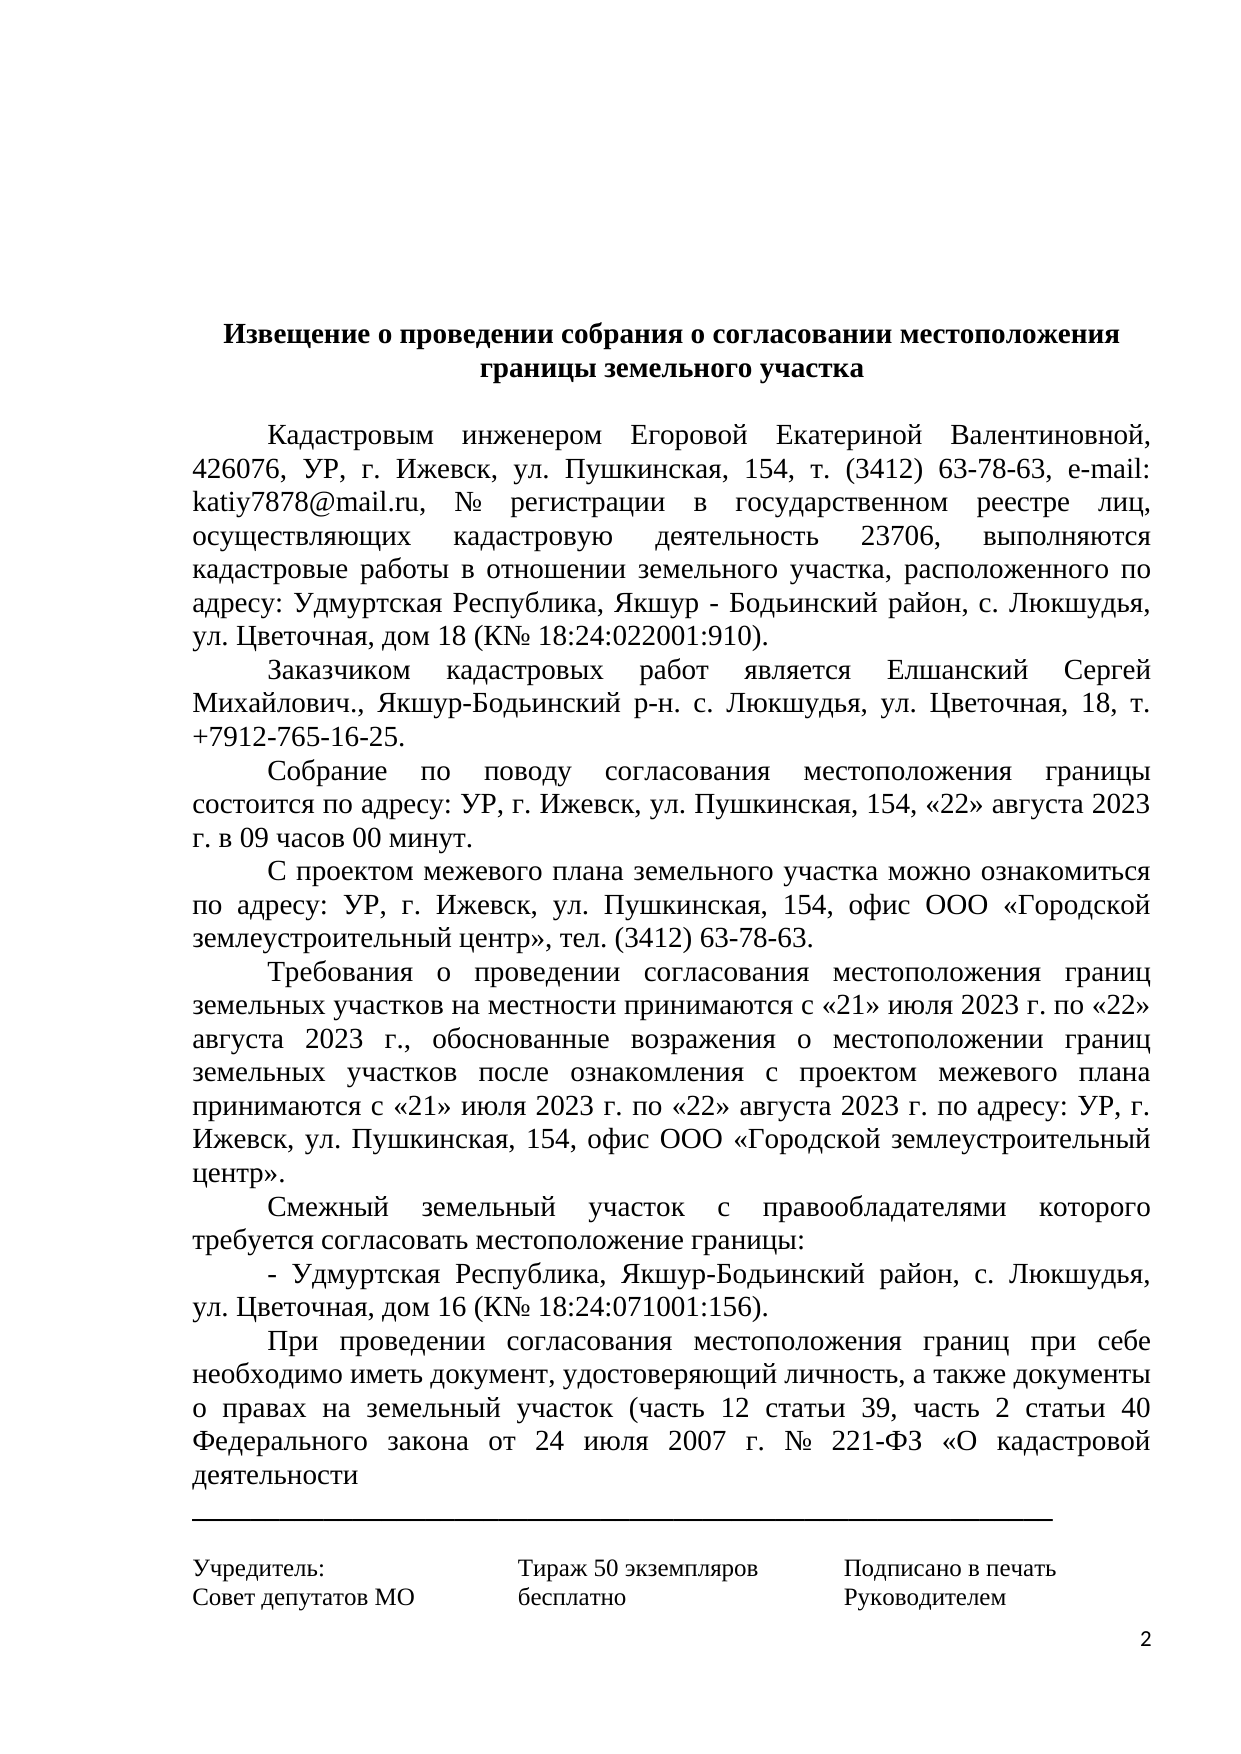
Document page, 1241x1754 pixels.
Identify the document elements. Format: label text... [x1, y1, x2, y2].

text Собрание по поводу согласования местоположения границы состоится по адресу: УР, г. Ижевск, ул. Пушкинская, 154, «22» августа 2023 г. в 09 часов 00 минут. [192, 753, 1152, 853]
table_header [832, 1524, 1161, 1624]
text Кадастровым инженером Егоровой Екатериной Валентиновной, 426076, УР, г. Ижевск, ул. Пушкинская, 154, т. (3412) 63-78-63, e-mail: katiy7878@mail.ru, № регистрации в государственном реестре лиц, осуществляющих кадастровую деятельность 23706, выполняются кадастровые работы в отношении земельного участка, расположенного по адресу: Удмуртская Республика, Якшур - Бодьинский район, с. Люкшудья, ул. Цветочная, дом 18 (К№ 18:24:022001:910). [192, 417, 1152, 652]
text С проектом межевого плана земельного участка можно ознакомиться по адресу: УР, г. Ижевск, ул. Пушкинская, 154, офис ООО «Городской землеустроительный центр», тел. (3412) 63-78-63. [192, 853, 1152, 954]
text ___________________________________________________________ [192, 1491, 1152, 1524]
text При проведении согласования местоположения границ при себе необходимо иметь документ, удостоверяющий личность, а также документы о правах на земельный участок (часть 12 статьи 39, часть 2 статьи 40 Федерального закона от 24 июля 2007 г. № 221-ФЗ «О кадастровой деятельности [192, 1323, 1152, 1491]
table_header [506, 1524, 832, 1624]
text - Удмуртская Республика, Якшур-Бодьинский район, с. Люкшудья, ул. Цветочная, дом 16 (К№ 18:24:071001:156). [192, 1256, 1152, 1323]
text Извещение о проведении собрания о согласовании местоположения границы земельного участка [192, 317, 1152, 384]
text Заказчиком кадастровых работ является Елшанский Сергей Михайлович., Якшур-Бодьинский р-н. с. Люкшудья, ул. Цветочная, 18, т. +7912-765-16-25. [192, 652, 1152, 753]
text Требования о проведении согласования местоположения границ земельных участков на местности принимаются с «21» июля 2023 г. по «22» августа 2023 г., обоснованные возражения о местоположении границ земельных участков после ознакомления с проектом межевого плана принимаются с «21» июля 2023 г. по «22» августа 2023 г. по адресу: УР, г. Ижевск, ул. Пушкинская, 154, офис ООО «Городской землеустроительный центр». [192, 954, 1152, 1189]
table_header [181, 1524, 506, 1624]
text Смежный земельный участок с правообладателями которого требуется согласовать местоположение границы: [192, 1189, 1152, 1256]
